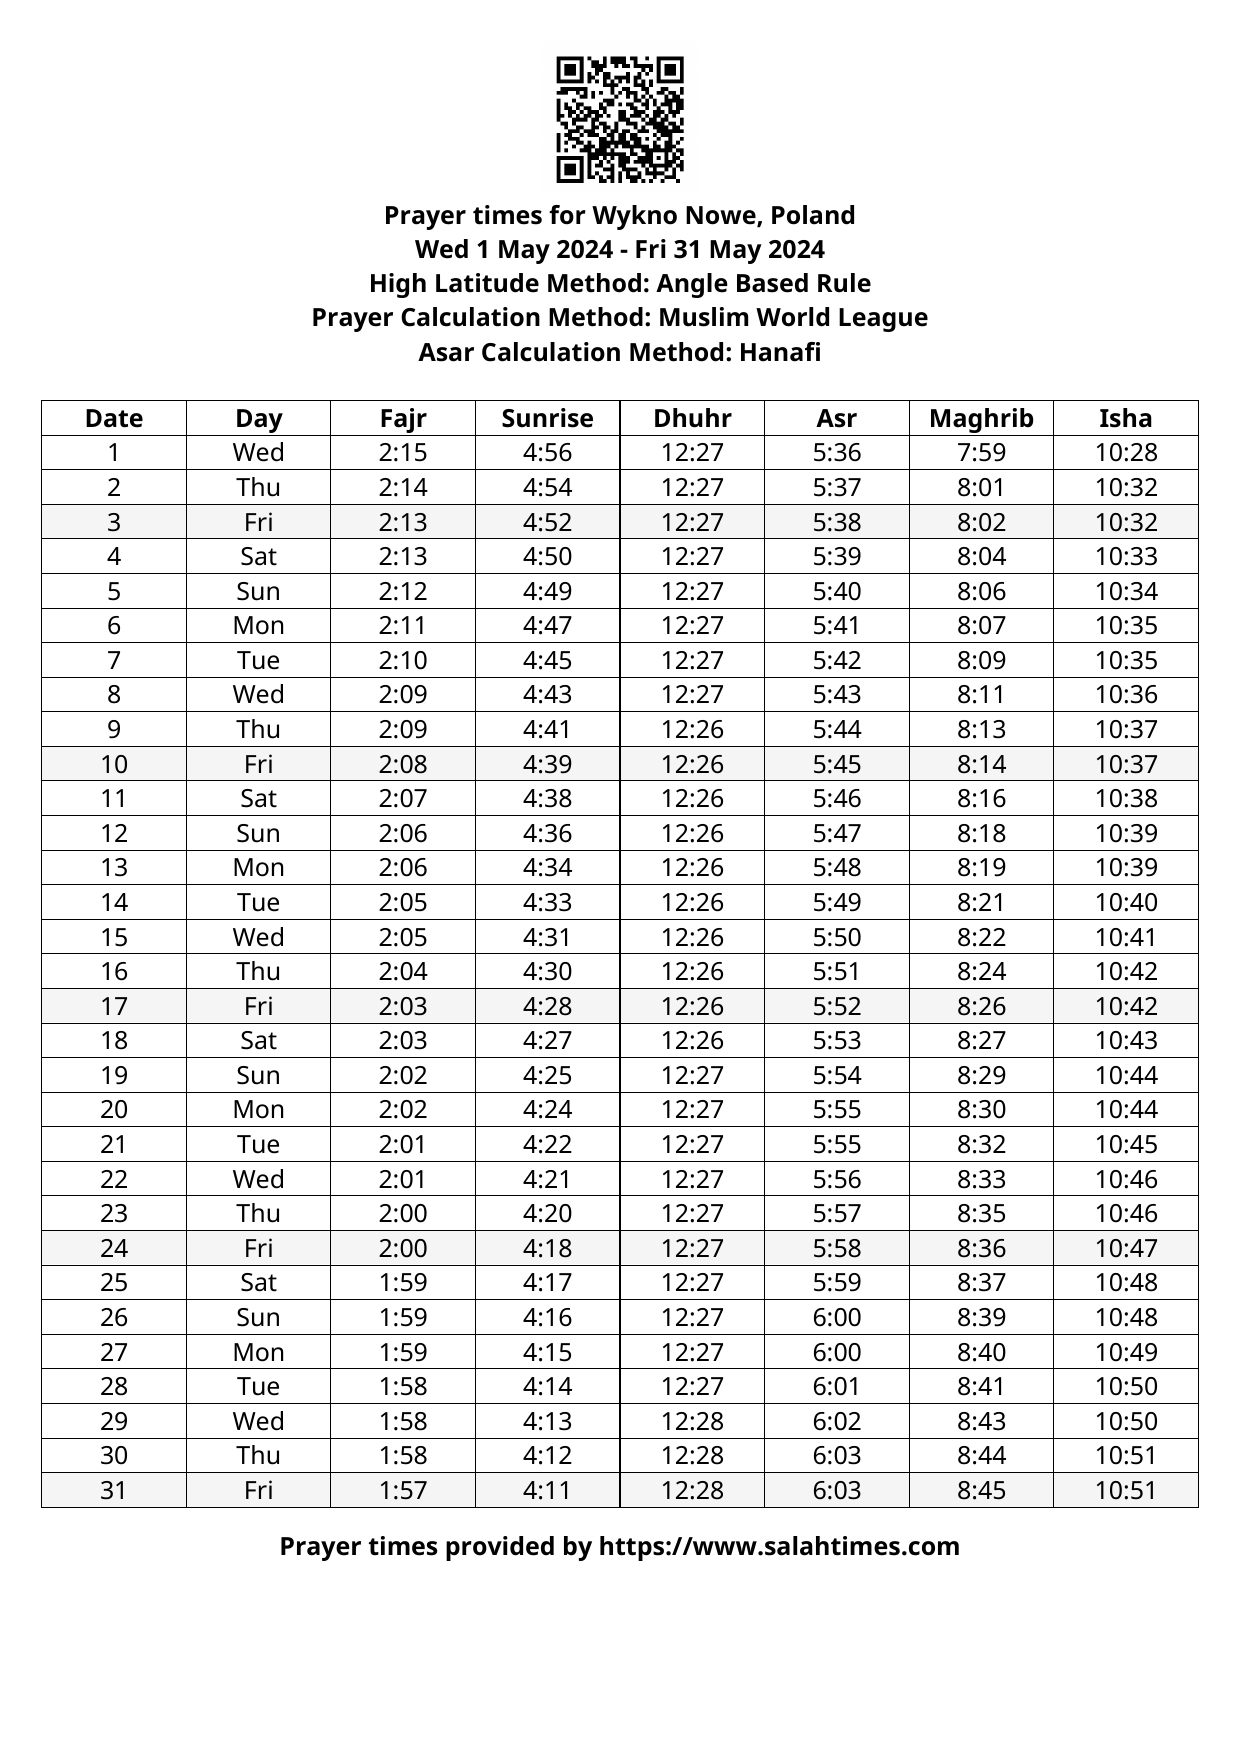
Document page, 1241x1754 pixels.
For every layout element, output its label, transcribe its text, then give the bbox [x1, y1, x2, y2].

table_cell Mon [187, 609, 330, 642]
table_cell 12:26 [621, 954, 764, 988]
table_cell 4:24 [476, 1093, 619, 1126]
table_cell 8:30 [910, 1093, 1053, 1126]
table_cell 5:45 [765, 747, 909, 780]
table_cell Thu [187, 470, 330, 504]
table_cell Mon [187, 1335, 330, 1368]
table_cell 12:26 [621, 885, 764, 919]
table_cell 12:27 [621, 1335, 764, 1368]
table_cell 12:27 [621, 505, 764, 538]
table_cell 10:28 [1054, 436, 1198, 469]
table_cell 5:46 [765, 781, 909, 815]
table_cell 23 [42, 1196, 186, 1230]
table_cell 5:50 [765, 920, 909, 953]
table_cell Fri [187, 1231, 330, 1264]
table_cell Sun [187, 1058, 330, 1092]
table_cell 2:09 [331, 712, 475, 746]
table_cell 10:46 [1054, 1162, 1198, 1195]
table_cell 5:55 [765, 1127, 909, 1161]
table_cell 16 [42, 954, 186, 988]
table_cell 8:39 [910, 1300, 1053, 1334]
table_cell 11 [42, 781, 186, 815]
table_cell 4:15 [476, 1335, 619, 1368]
table_cell 4:54 [476, 470, 619, 504]
table_cell 10:43 [1054, 1024, 1198, 1057]
table_cell 12:27 [621, 1093, 764, 1126]
table_cell 2:03 [331, 1024, 475, 1057]
table_cell 29 [42, 1404, 186, 1437]
table_cell 1 [42, 436, 186, 469]
table_cell 8:45 [910, 1473, 1053, 1507]
table_cell 8:14 [910, 747, 1053, 780]
table_cell 2:02 [331, 1058, 475, 1092]
table_cell 2:15 [331, 436, 475, 469]
table_cell 19 [42, 1058, 186, 1092]
table_cell 10:50 [1054, 1369, 1198, 1403]
table_cell 8:22 [910, 920, 1053, 953]
table_cell 1:59 [331, 1300, 475, 1334]
table_cell Sun [187, 574, 330, 607]
table_cell 5:51 [765, 954, 909, 988]
table_cell 10 [42, 747, 186, 780]
table_cell 2:08 [331, 747, 475, 780]
table_cell 2:07 [331, 781, 475, 815]
table_cell 8:16 [910, 781, 1053, 815]
table_cell 6:00 [765, 1300, 909, 1334]
table_cell 10:39 [1054, 816, 1198, 849]
table_cell 2:04 [331, 954, 475, 988]
table_cell 8:29 [910, 1058, 1053, 1092]
text Asar Calculation Method: Hanafi [42, 334, 1198, 368]
table_cell 5:49 [765, 885, 909, 919]
table_cell 10:49 [1054, 1335, 1198, 1368]
table_cell 5:54 [765, 1058, 909, 1092]
table_cell 10:42 [1054, 989, 1198, 1022]
table_cell 10:44 [1054, 1093, 1198, 1126]
table_cell 8:37 [910, 1266, 1053, 1299]
table_cell 10:37 [1054, 712, 1198, 746]
table_cell 2:05 [331, 920, 475, 953]
text Prayer times provided by https://www.salahtimes.com [42, 1528, 1198, 1563]
table_cell 2:03 [331, 989, 475, 1022]
table_cell 10:47 [1054, 1231, 1198, 1264]
table_cell 27 [42, 1335, 186, 1368]
table_cell 1:58 [331, 1404, 475, 1437]
table_cell 10:35 [1054, 609, 1198, 642]
table_cell 17 [42, 989, 186, 1022]
picture [542, 41, 699, 198]
table_cell 12:27 [621, 678, 764, 711]
table_cell Thu [187, 712, 330, 746]
table_cell 4:27 [476, 1024, 619, 1057]
table_cell 5:52 [765, 989, 909, 1022]
table_cell 5:37 [765, 470, 909, 504]
table_cell 18 [42, 1024, 186, 1057]
table_cell 12:27 [621, 609, 764, 642]
table_cell 1:59 [331, 1335, 475, 1368]
table_cell 10:48 [1054, 1266, 1198, 1299]
table_cell 7:59 [910, 436, 1053, 469]
table_cell 4 [42, 539, 186, 573]
table_cell Fri [187, 747, 330, 780]
table_cell 2:10 [331, 643, 475, 677]
table_cell Mon [187, 851, 330, 884]
table_cell 4:33 [476, 885, 619, 919]
table_cell 8:19 [910, 851, 1053, 884]
table_cell 10:36 [1054, 678, 1198, 711]
table_cell 10:42 [1054, 954, 1198, 988]
table_cell Mon [187, 1093, 330, 1126]
table_cell 12:27 [621, 1127, 764, 1161]
table_cell Wed [187, 920, 330, 953]
table_cell 10:38 [1054, 781, 1198, 815]
table_cell 2:13 [331, 505, 475, 538]
table_cell 2:05 [331, 885, 475, 919]
table_cell 4:30 [476, 954, 619, 988]
table_cell 2:14 [331, 470, 475, 504]
table_cell 9 [42, 712, 186, 746]
table_cell 12:26 [621, 781, 764, 815]
table_cell 4:12 [476, 1439, 619, 1472]
table_cell 12:27 [621, 470, 764, 504]
table_cell 5:42 [765, 643, 909, 677]
table_cell 4:13 [476, 1404, 619, 1437]
table_cell 20 [42, 1093, 186, 1126]
table_cell 5:44 [765, 712, 909, 746]
table_cell 10:51 [1054, 1473, 1198, 1507]
table_cell 2:12 [331, 574, 475, 607]
table_cell 4:43 [476, 678, 619, 711]
text Prayer Calculation Method: Muslim World League [42, 300, 1198, 334]
table_cell Thu [187, 954, 330, 988]
table_cell 8:27 [910, 1024, 1053, 1057]
table_cell 4:17 [476, 1266, 619, 1299]
table_cell 4:14 [476, 1369, 619, 1403]
table_cell 6:01 [765, 1369, 909, 1403]
table_cell Tue [187, 1369, 330, 1403]
table_cell 12:27 [621, 1162, 764, 1195]
table_cell 31 [42, 1473, 186, 1507]
table_cell 5 [42, 574, 186, 607]
table_cell Sat [187, 781, 330, 815]
table_cell 12:27 [621, 1369, 764, 1403]
table_cell 1:58 [331, 1369, 475, 1403]
table_cell Thu [187, 1196, 330, 1230]
table_cell 10:45 [1054, 1127, 1198, 1161]
table_cell 10:35 [1054, 643, 1198, 677]
table_cell 12:27 [621, 1058, 764, 1092]
table_cell Sat [187, 539, 330, 573]
table_cell 12:26 [621, 920, 764, 953]
table_header Maghrib [910, 401, 1053, 434]
table_cell 10:50 [1054, 1404, 1198, 1437]
table_cell 12:27 [621, 574, 764, 607]
table_cell 4:25 [476, 1058, 619, 1092]
table_cell Wed [187, 678, 330, 711]
table_cell 12:26 [621, 712, 764, 746]
table_cell 5:55 [765, 1093, 909, 1126]
table_cell 8 [42, 678, 186, 711]
table_cell 8:35 [910, 1196, 1053, 1230]
table_cell Sat [187, 1024, 330, 1057]
table_cell 2:06 [331, 816, 475, 849]
table_cell 6:03 [765, 1473, 909, 1507]
table_cell 8:26 [910, 989, 1053, 1022]
table_header Asr [765, 401, 909, 434]
table_cell 10:34 [1054, 574, 1198, 607]
table_cell Fri [187, 989, 330, 1022]
table_cell Sun [187, 1300, 330, 1334]
table_cell 2:00 [331, 1231, 475, 1264]
table_cell 14 [42, 885, 186, 919]
table_cell 12:27 [621, 643, 764, 677]
text Prayer times for Wykno Nowe, Poland [42, 198, 1198, 232]
table_cell Fri [187, 1473, 330, 1507]
table_cell 8:11 [910, 678, 1053, 711]
table_header Fajr [331, 401, 475, 434]
table_cell 5:38 [765, 505, 909, 538]
table_cell Tue [187, 1127, 330, 1161]
table_cell 3 [42, 505, 186, 538]
table_cell 8:24 [910, 954, 1053, 988]
table_cell 8:07 [910, 609, 1053, 642]
table_cell 12:27 [621, 1300, 764, 1334]
table_cell 5:57 [765, 1196, 909, 1230]
table_cell 4:52 [476, 505, 619, 538]
table_cell 12 [42, 816, 186, 849]
table_cell 4:28 [476, 989, 619, 1022]
table_cell Thu [187, 1439, 330, 1472]
table_cell 6 [42, 609, 186, 642]
table_cell 13 [42, 851, 186, 884]
table_cell 4:18 [476, 1231, 619, 1264]
table_cell 5:47 [765, 816, 909, 849]
table_cell 8:36 [910, 1231, 1053, 1264]
table_header Date [42, 401, 186, 434]
table_cell 1:59 [331, 1266, 475, 1299]
table_cell 5:41 [765, 609, 909, 642]
table_cell 12:26 [621, 851, 764, 884]
table_cell 2 [42, 470, 186, 504]
table_cell 8:02 [910, 505, 1053, 538]
table_cell 8:01 [910, 470, 1053, 504]
table_cell 5:53 [765, 1024, 909, 1057]
table_cell 10:33 [1054, 539, 1198, 573]
table_cell 12:26 [621, 816, 764, 849]
table_cell 4:21 [476, 1162, 619, 1195]
table_cell 6:03 [765, 1439, 909, 1472]
table_cell 4:16 [476, 1300, 619, 1334]
table_cell 12:27 [621, 1266, 764, 1299]
table_cell 10:40 [1054, 885, 1198, 919]
table_cell 12:28 [621, 1439, 764, 1472]
table_cell 2:09 [331, 678, 475, 711]
table_cell 12:27 [621, 436, 764, 469]
table_cell Wed [187, 1162, 330, 1195]
table_cell 4:36 [476, 816, 619, 849]
table_cell 4:41 [476, 712, 619, 746]
table_cell 1:57 [331, 1473, 475, 1507]
table_cell Tue [187, 643, 330, 677]
table_cell 25 [42, 1266, 186, 1299]
table_cell 2:06 [331, 851, 475, 884]
table_cell 6:02 [765, 1404, 909, 1437]
table_cell 8:04 [910, 539, 1053, 573]
table_header Dhuhr [621, 401, 764, 434]
table_cell 4:45 [476, 643, 619, 677]
text High Latitude Method: Angle Based Rule [42, 266, 1198, 300]
table_cell Sun [187, 816, 330, 849]
table_cell 4:49 [476, 574, 619, 607]
table_cell 10:51 [1054, 1439, 1198, 1472]
table_cell 5:43 [765, 678, 909, 711]
table_cell Wed [187, 436, 330, 469]
table_cell 10:32 [1054, 470, 1198, 504]
table_cell 2:01 [331, 1127, 475, 1161]
table_cell 10:46 [1054, 1196, 1198, 1230]
table_cell 12:26 [621, 989, 764, 1022]
table_cell 8:13 [910, 712, 1053, 746]
table_cell 10:44 [1054, 1058, 1198, 1092]
table_cell 2:11 [331, 609, 475, 642]
table_cell 30 [42, 1439, 186, 1472]
table_cell 5:56 [765, 1162, 909, 1195]
table_cell 8:40 [910, 1335, 1053, 1368]
table_cell 12:27 [621, 539, 764, 573]
table_cell 12:27 [621, 1196, 764, 1230]
table_cell 8:33 [910, 1162, 1053, 1195]
table_cell 8:43 [910, 1404, 1053, 1437]
table_cell Fri [187, 505, 330, 538]
table_cell 12:28 [621, 1404, 764, 1437]
table_cell Wed [187, 1404, 330, 1437]
table_cell 5:36 [765, 436, 909, 469]
table_cell 4:39 [476, 747, 619, 780]
table_cell 24 [42, 1231, 186, 1264]
table_cell 10:41 [1054, 920, 1198, 953]
table_cell 4:11 [476, 1473, 619, 1507]
table_cell 7 [42, 643, 186, 677]
table_cell 4:50 [476, 539, 619, 573]
table_cell 12:26 [621, 747, 764, 780]
table_cell 5:58 [765, 1231, 909, 1264]
table_cell 26 [42, 1300, 186, 1334]
table_cell 5:48 [765, 851, 909, 884]
table_cell 10:39 [1054, 851, 1198, 884]
table_cell 4:31 [476, 920, 619, 953]
table_cell 22 [42, 1162, 186, 1195]
table_cell 12:27 [621, 1231, 764, 1264]
table_cell 8:18 [910, 816, 1053, 849]
table_cell 8:41 [910, 1369, 1053, 1403]
table_cell 8:44 [910, 1439, 1053, 1472]
table_cell 8:06 [910, 574, 1053, 607]
table_cell 28 [42, 1369, 186, 1403]
table_cell Tue [187, 885, 330, 919]
table_header Day [187, 401, 330, 434]
table_header Sunrise [476, 401, 619, 434]
table_cell 15 [42, 920, 186, 953]
table_cell 5:40 [765, 574, 909, 607]
table_cell 4:20 [476, 1196, 619, 1230]
table_cell 8:21 [910, 885, 1053, 919]
table_cell 2:02 [331, 1093, 475, 1126]
table_cell 4:47 [476, 609, 619, 642]
table_cell 6:00 [765, 1335, 909, 1368]
table_cell 4:34 [476, 851, 619, 884]
text Wed 1 May 2024 - Fri 31 May 2024 [42, 232, 1198, 266]
table_header Isha [1054, 401, 1198, 434]
table_cell 4:56 [476, 436, 619, 469]
table_cell Sat [187, 1266, 330, 1299]
table_cell 5:39 [765, 539, 909, 573]
table_cell 1:58 [331, 1439, 475, 1472]
table_cell 2:01 [331, 1162, 475, 1195]
table_cell 5:59 [765, 1266, 909, 1299]
table_cell 10:37 [1054, 747, 1198, 780]
table_cell 10:48 [1054, 1300, 1198, 1334]
table_cell 4:38 [476, 781, 619, 815]
table_cell 10:32 [1054, 505, 1198, 538]
table_cell 2:00 [331, 1196, 475, 1230]
table_cell 8:32 [910, 1127, 1053, 1161]
table_cell 4:22 [476, 1127, 619, 1161]
table_cell 2:13 [331, 539, 475, 573]
table_cell 12:26 [621, 1024, 764, 1057]
table_cell 21 [42, 1127, 186, 1161]
table_cell 12:28 [621, 1473, 764, 1507]
table_cell 8:09 [910, 643, 1053, 677]
